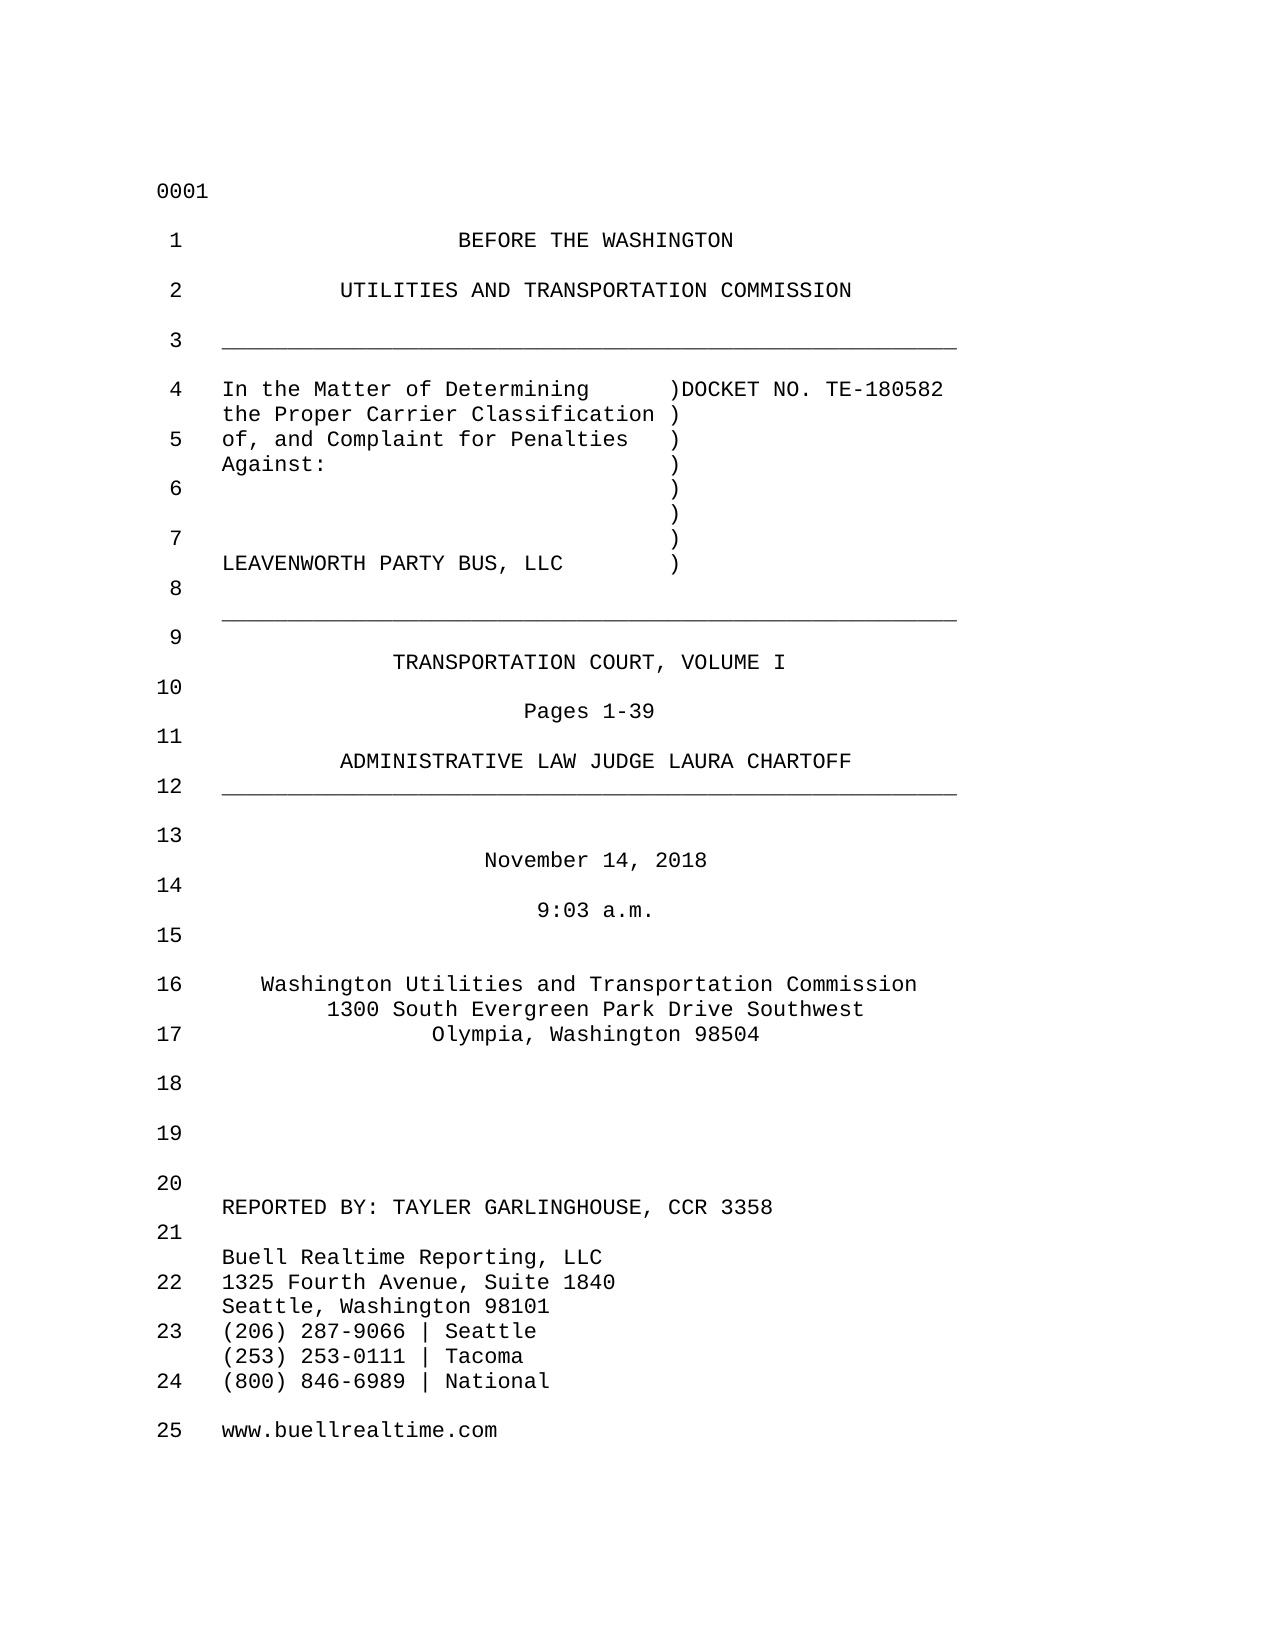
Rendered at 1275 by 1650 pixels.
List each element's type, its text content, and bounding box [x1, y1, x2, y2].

text 9:03 a.m. [156, 899, 1119, 924]
text 12 ________________________________________________________ [156, 775, 1119, 800]
text 14 [156, 874, 1119, 899]
text 23 (206) 287-9066 | Seattle [156, 1320, 1119, 1345]
text REPORTED BY: TAYLER GARLINGHOUSE, CCR 3358 [156, 1196, 1119, 1221]
text 21 [156, 1221, 1119, 1246]
text ________________________________________________________ [156, 601, 1119, 626]
text November 14, 2018 [156, 849, 1119, 874]
text the Proper Carrier Classification ) [156, 403, 1119, 428]
text (253) 253-0111 | Tacoma [156, 1345, 1119, 1370]
text Pages 1-39 [156, 701, 1119, 725]
text 18 [156, 1072, 1119, 1097]
text 17 Olympia, Washington 98504 [156, 1023, 1119, 1048]
text 20 [156, 1172, 1119, 1196]
text 25 www.buellrealtime.com [156, 1419, 1119, 1444]
text 3 ________________________________________________________ [156, 329, 1119, 353]
text 13 [156, 824, 1119, 849]
text Seattle, Washington 98101 [156, 1296, 1119, 1320]
text ) [156, 502, 1119, 527]
text 4 In the Matter of Determining )DOCKET NO. TE-180582 [156, 378, 1119, 403]
text TRANSPORTATION COURT, VOLUME I [156, 651, 1119, 676]
text 11 [156, 725, 1119, 750]
text 24 (800) 846-6989 | National [156, 1370, 1119, 1395]
text 0001 [156, 180, 1119, 205]
text 2 UTILITIES AND TRANSPORTATION COMMISSION [156, 279, 1119, 304]
text 10 [156, 676, 1119, 701]
text 9 [156, 626, 1119, 651]
text 22 1325 Fourth Avenue, Suite 1840 [156, 1271, 1119, 1296]
text 8 [156, 577, 1119, 601]
text 1 BEFORE THE WASHINGTON [156, 229, 1119, 254]
text 5 of, and Complaint for Penalties ) [156, 428, 1119, 453]
text 6 ) [156, 477, 1119, 502]
text ADMINISTRATIVE LAW JUDGE LAURA CHARTOFF [156, 750, 1119, 775]
text 16 Washington Utilities and Transportation Commission [156, 973, 1119, 998]
text 1300 South Evergreen Park Drive Southwest [156, 998, 1119, 1023]
text Buell Realtime Reporting, LLC [156, 1246, 1119, 1271]
text Against: ) [156, 453, 1119, 477]
text LEAVENWORTH PARTY BUS, LLC ) [156, 552, 1119, 577]
text 19 [156, 1122, 1119, 1147]
text 15 [156, 924, 1119, 948]
text 7 ) [156, 527, 1119, 552]
